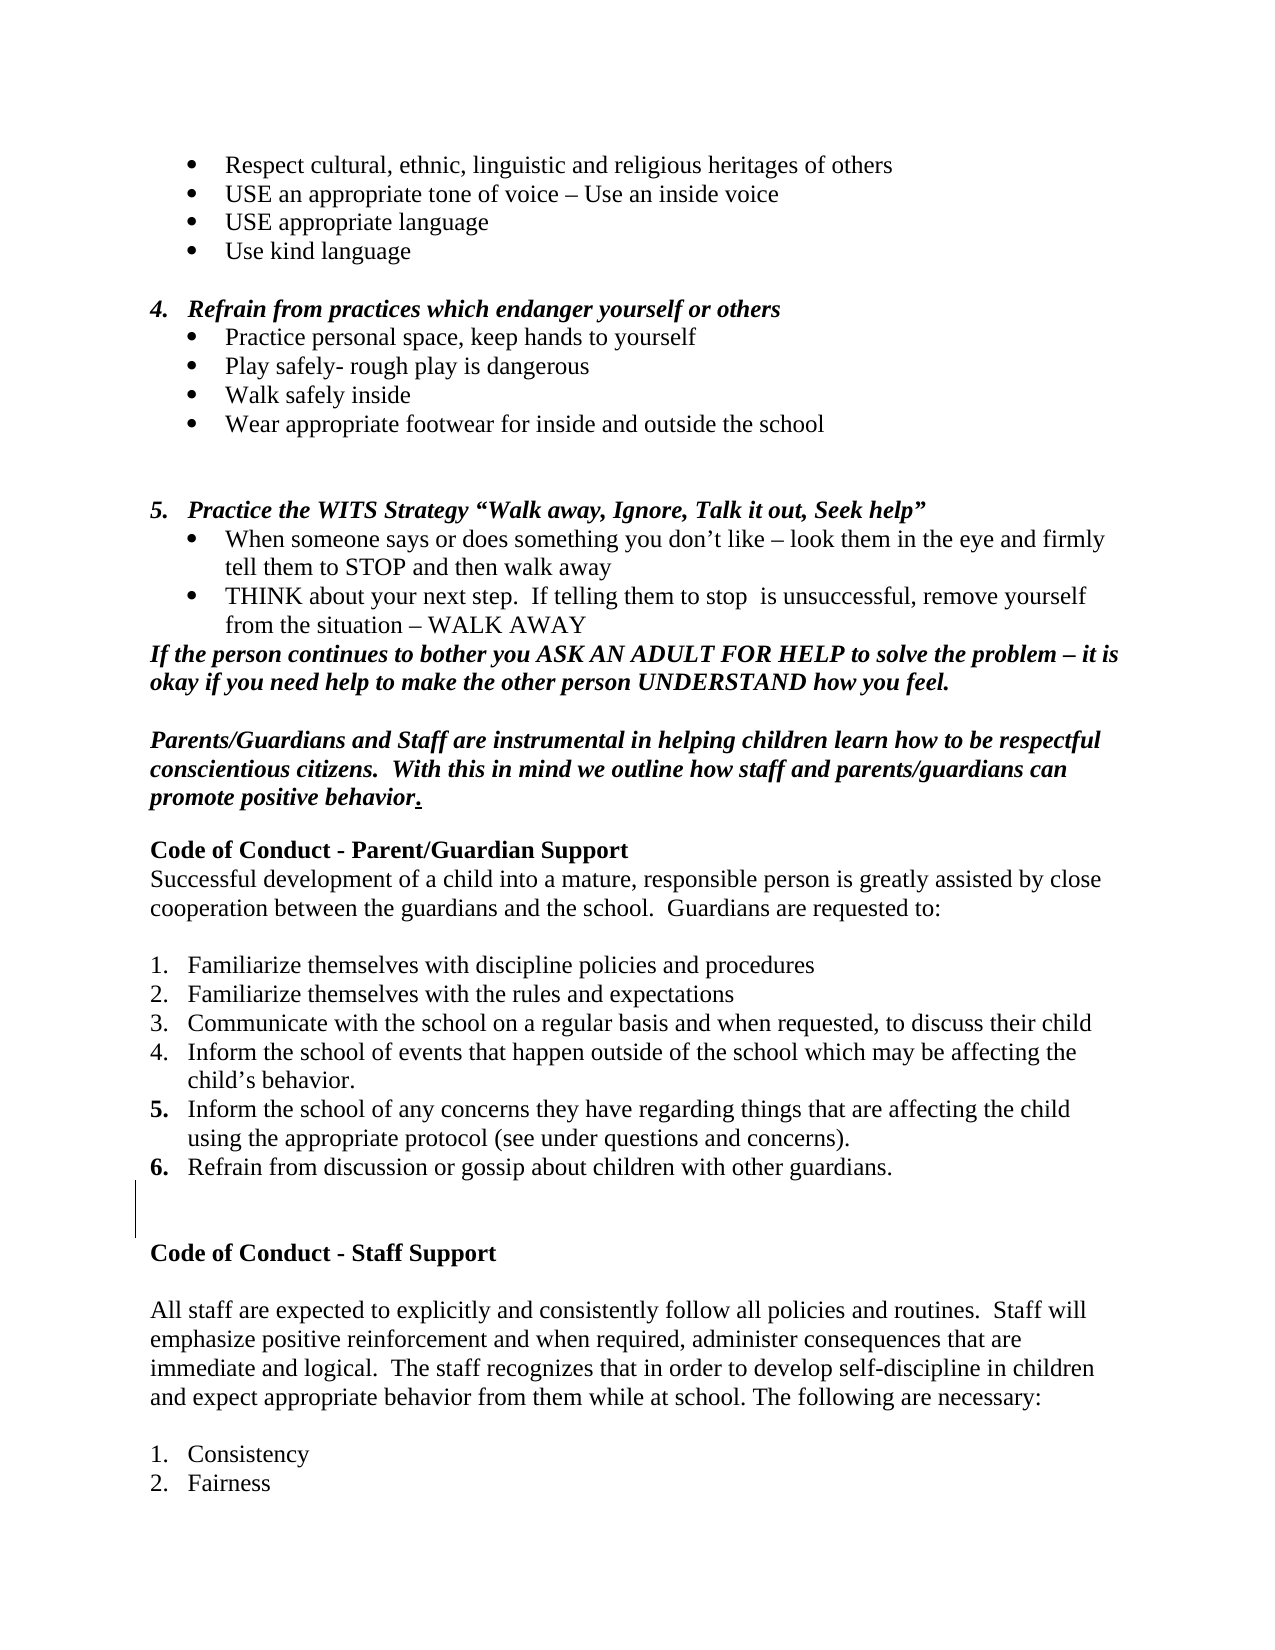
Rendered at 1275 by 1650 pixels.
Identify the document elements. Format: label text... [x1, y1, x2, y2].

list Familiarize themselves with the rules and expectations [150, 979, 1125, 1008]
list Inform the school of events that happen outside of the school which may be affecting the child’s behavior. [150, 1037, 1125, 1094]
list Consistency [150, 1439, 1125, 1468]
list Inform the school of any concerns they have regarding things that are affecting the child using the appropriate protocol (see under questions and concerns). [150, 1094, 1125, 1152]
list Communicate with the school on a regular basis and when requested, to discuss their child [150, 1008, 1125, 1037]
list Refrain from practices which endanger yourself or others [150, 294, 1125, 322]
list Wear appropriate footwear for inside and outside the school [187, 409, 1125, 437]
text All staff are expected to explicitly and consistently follow all policies and routines. Staff will emphasize positive reinforcement and when required, administer consequences that are immediate and logical. The staff recognizes that in order to develop self-discipline in children and expect appropriate behavior from them while at school. The following are necessary: [150, 1295, 1125, 1410]
subtitle Code of Conduct - Parent/Guardian Support [150, 835, 1125, 864]
list Practice personal space, keep hands to yourself [187, 322, 1125, 351]
list USE appropriate language [187, 207, 1125, 236]
list Walk safely inside [187, 380, 1125, 409]
list When someone says or does something you don’t like – look them in the eye and firmly tell them to STOP and then walk away [187, 524, 1125, 581]
subtitle Parents/Guardians and Staff are instrumental in helping children learn how to be respectful conscientious citizens. With this in mind we outline how staff and parents/guardians can promote positive behavior. [150, 725, 1125, 811]
text Successful development of a child into a mature, responsible person is greatly assisted by close cooperation between the guardians and the school. Guardians are requested to: [150, 864, 1125, 922]
list Respect cultural, ethnic, linguistic and religious heritages of others [187, 150, 1125, 179]
list THINK about your next step. If telling them to stop is unsuccessful, remove yourself from the situation – WALK AWAY [187, 581, 1125, 639]
list Use kind language [187, 236, 1125, 265]
list Play safely- rough play is dangerous [187, 351, 1125, 380]
list USE an appropriate tone of voice – Use an inside voice [187, 179, 1125, 207]
text Code of Conduct - Staff Support [150, 1238, 1125, 1267]
subtitle If the person continues to bother you ASK AN ADULT FOR HELP to solve the problem – it is okay if you need help to make the other person UNDERSTAND how you feel. [150, 639, 1125, 696]
list Refrain from discussion or gossip about children with other guardians. [150, 1152, 1125, 1180]
list Practice the WITS Strategy “Walk away, Ignore, Talk it out, Seek help” [150, 495, 1125, 524]
list Fairness [150, 1468, 1125, 1497]
list Familiarize themselves with discipline policies and procedures [150, 950, 1125, 979]
